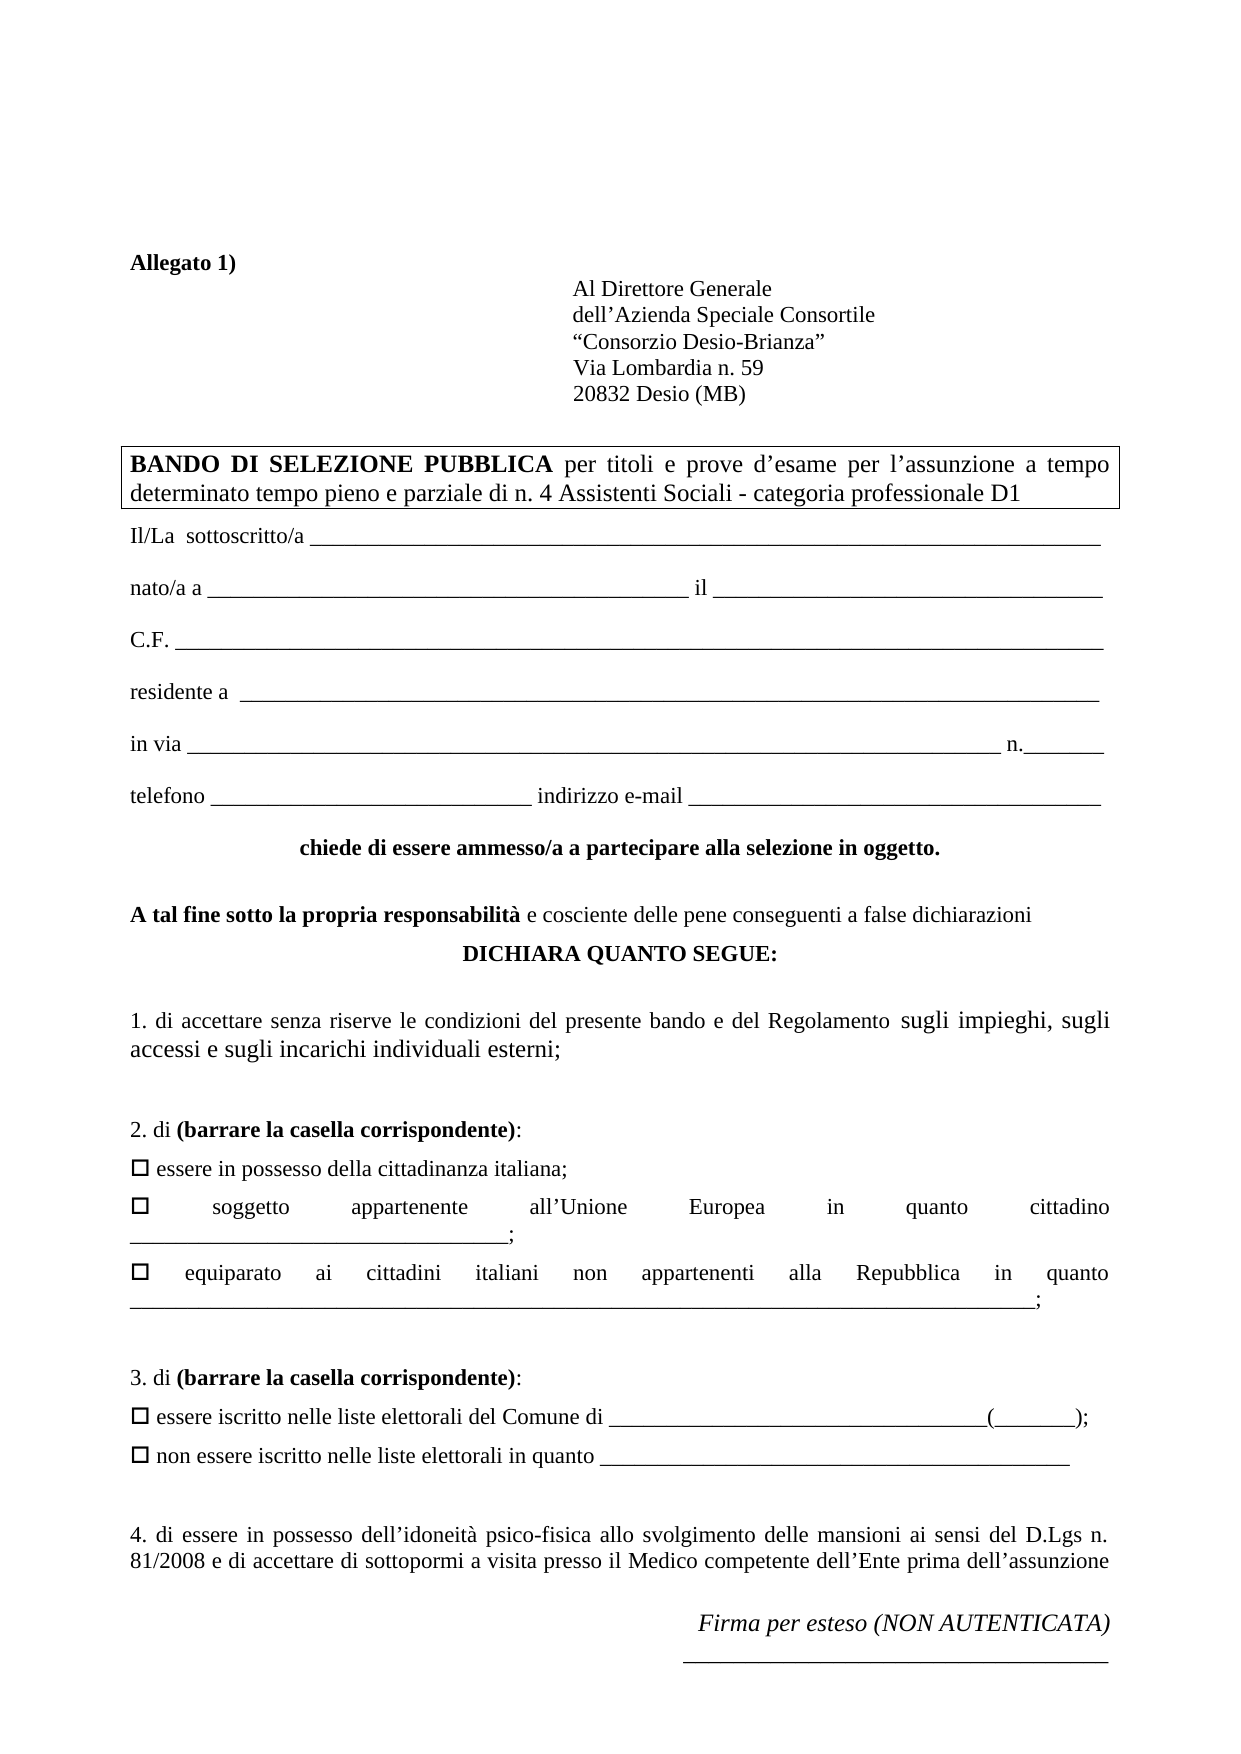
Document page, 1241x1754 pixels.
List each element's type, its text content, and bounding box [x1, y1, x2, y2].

text 1. di accettare senza riserve le condizioni del presente bando e del Regolamento sugli impieghi, sugli accessi e sugli incarichi individuali esterni; [130, 1006, 1110, 1063]
text 2. di (barrare la casella corrispondente): [130, 1116, 1110, 1142]
text chiede di essere ammesso/a a partecipare alla selezione in oggetto. [130, 834, 1110, 860]
text essere in possesso della cittadinanza italiana; [130, 1154, 1110, 1181]
text dell’Azienda Speciale Consortile [499, 301, 1110, 328]
text equiparato ai cittadini italiani non appartenenti alla Repubblica in quanto _______________________________________________________________________________; [130, 1259, 1110, 1311]
text Via Lombardia n. 59 [573, 354, 1110, 381]
text nato/a a __________________________________________ il __________________________________ [130, 574, 1110, 600]
text telefono ____________________________ indirizzo e-mail ____________________________________ [130, 782, 1110, 808]
text C.F. _________________________________________________________________________________ [130, 626, 1110, 652]
text Al Direttore Generale [499, 275, 1110, 301]
text 20832 Desio (MB) [573, 381, 1110, 407]
text 3. di (barrare la casella corrispondente): [130, 1364, 1110, 1390]
text “Consorzio Desio-Brianza” [499, 328, 1110, 354]
text in via _______________________________________________________________________ n._______ [130, 730, 1110, 756]
text Il/La sottoscritto/a _____________________________________________________________________ [130, 522, 1110, 548]
text essere iscritto nelle liste elettorali del Comune di _________________________________(_______); [130, 1403, 1110, 1429]
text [130, 1521, 1110, 1573]
text Allegato 1) [130, 249, 1110, 275]
text A tal fine sotto la propria responsabilità e cosciente delle pene conseguenti a false dichiarazioni [130, 901, 1110, 928]
text residente a ___________________________________________________________________________ [130, 678, 1110, 704]
text non essere iscritto nelle liste elettorali in quanto _________________________________________ [130, 1442, 1110, 1468]
text soggetto appartenente all’Unione Europea in quanto cittadino _________________________________; [130, 1193, 1110, 1246]
text BANDO DI SELEZIONE PUBBLICA per titoli e prove d’esame per l’assunzione a tempo determinato tempo pieno e parziale di n. 4 Assistenti Sociali - categoria professionale D1 [122, 447, 1119, 508]
text DICHIARA QUANTO SEGUE: [130, 940, 1110, 967]
